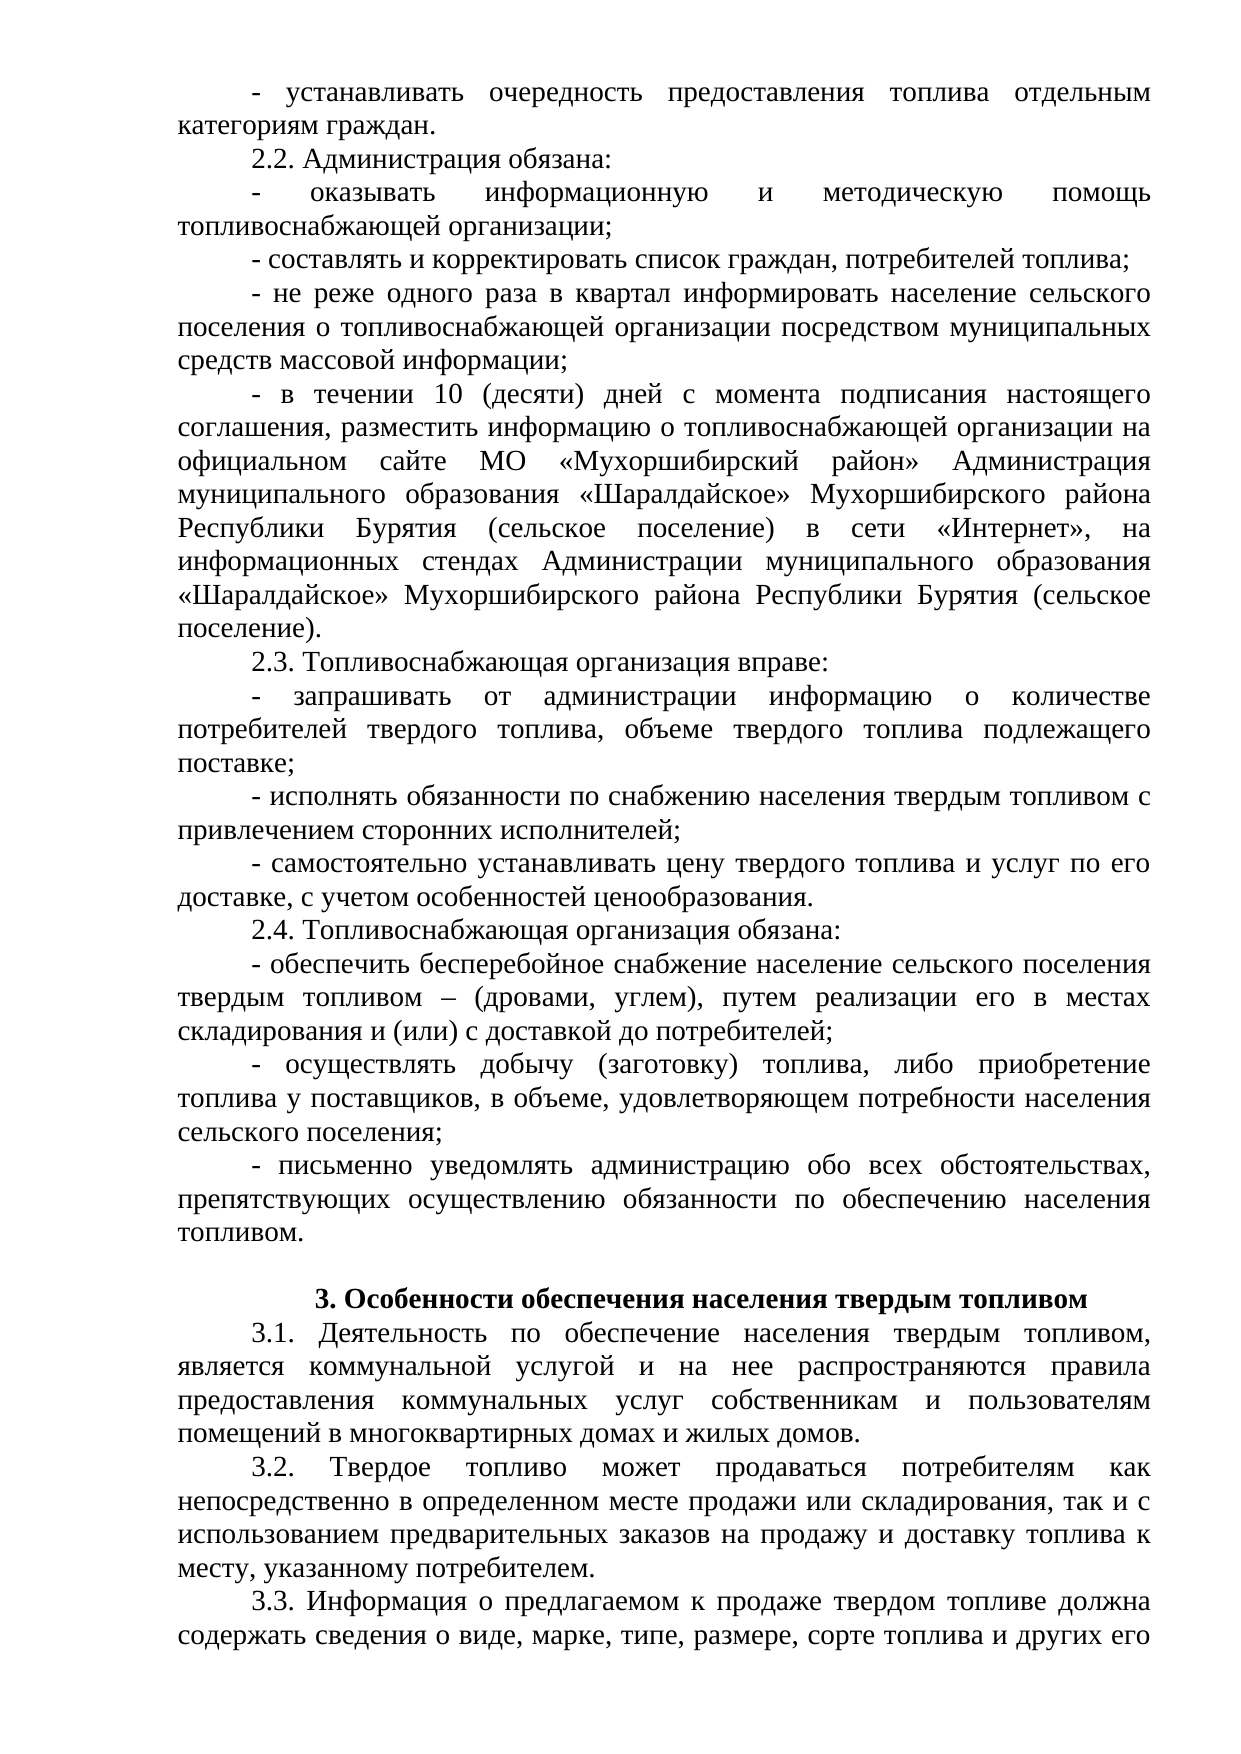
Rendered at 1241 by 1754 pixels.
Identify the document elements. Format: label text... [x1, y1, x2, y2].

title - письменно уведомлять администрацию обо всех обстоятельствах, препятствующих осуществлению обязанности по обеспечению населения топливом. [177, 1147, 1152, 1248]
title - составлять и корректировать список граждан, потребителей топлива; [177, 242, 1152, 275]
title 3. Особенности обеспечения населения твердым топливом [177, 1281, 1152, 1315]
title 2.2. Администрация обязана: [177, 141, 1152, 174]
title 2.3. Топливоснабжающая организация вправе: [177, 644, 1152, 678]
title - в течении 10 (десяти) дней с момента подписания настоящего соглашения, разместить информацию о топливоснабжающей организации на официальном сайте МО «Мухоршибирский район» Администрация муниципального образования «Шаралдайское» Мухоршибирского района Республики Бурятия (сельское поселение) в сети «Интернет», на информационных стендах Администрации муниципального образования «Шаралдайское» Мухоршибирского района Республики Бурятия (сельское поселение). [177, 376, 1152, 644]
title - исполнять обязанности по снабжению населения твердым топливом с привлечением сторонних исполнителей; [177, 778, 1152, 845]
title - запрашивать от администрации информацию о количестве потребителей твердого топлива, объеме твердого топлива подлежащего поставке; [177, 678, 1152, 778]
text 3.2. Твердое топливо может продаваться потребителям как непосредственно в определенном месте продажи или складирования, так и с использованием предварительных заказов на продажу и доставку топлива к месту, указанному потребителем. [177, 1449, 1152, 1583]
title - обеспечить бесперебойное снабжение население сельского поселения твердым топливом – (дровами, углем), путем реализации его в местах складирования и (или) с доставкой до потребителей; [177, 946, 1152, 1047]
title - не реже одного раза в квартал информировать население сельского поселения о топливоснабжающей организации посредством муниципальных средств массовой информации; [177, 275, 1152, 376]
title - устанавливать очередность предоставления топлива отдельным категориям граждан. [177, 74, 1152, 141]
title 2.4. Топливоснабжающая организация обязана: [177, 912, 1152, 946]
title - осуществлять добычу (заготовку) топлива, либо приобретение топлива у поставщиков, в объеме, удовлетворяющем потребности населения сельского поселения; [177, 1047, 1152, 1147]
title - самостоятельно устанавливать цену твердого топлива и услуг по его доставке, с учетом особенностей ценообразования. [177, 845, 1152, 912]
title 3.1. Деятельность по обеспечение населения твердым топливом, является коммунальной услугой и на нее распространяются правила предоставления коммунальных услуг собственникам и пользователям помещений в многоквартирных домах и жилых домов. [177, 1315, 1152, 1449]
title - оказывать информационную и методическую помощь топливоснабжающей организации; [177, 174, 1152, 242]
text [177, 1583, 1152, 1650]
